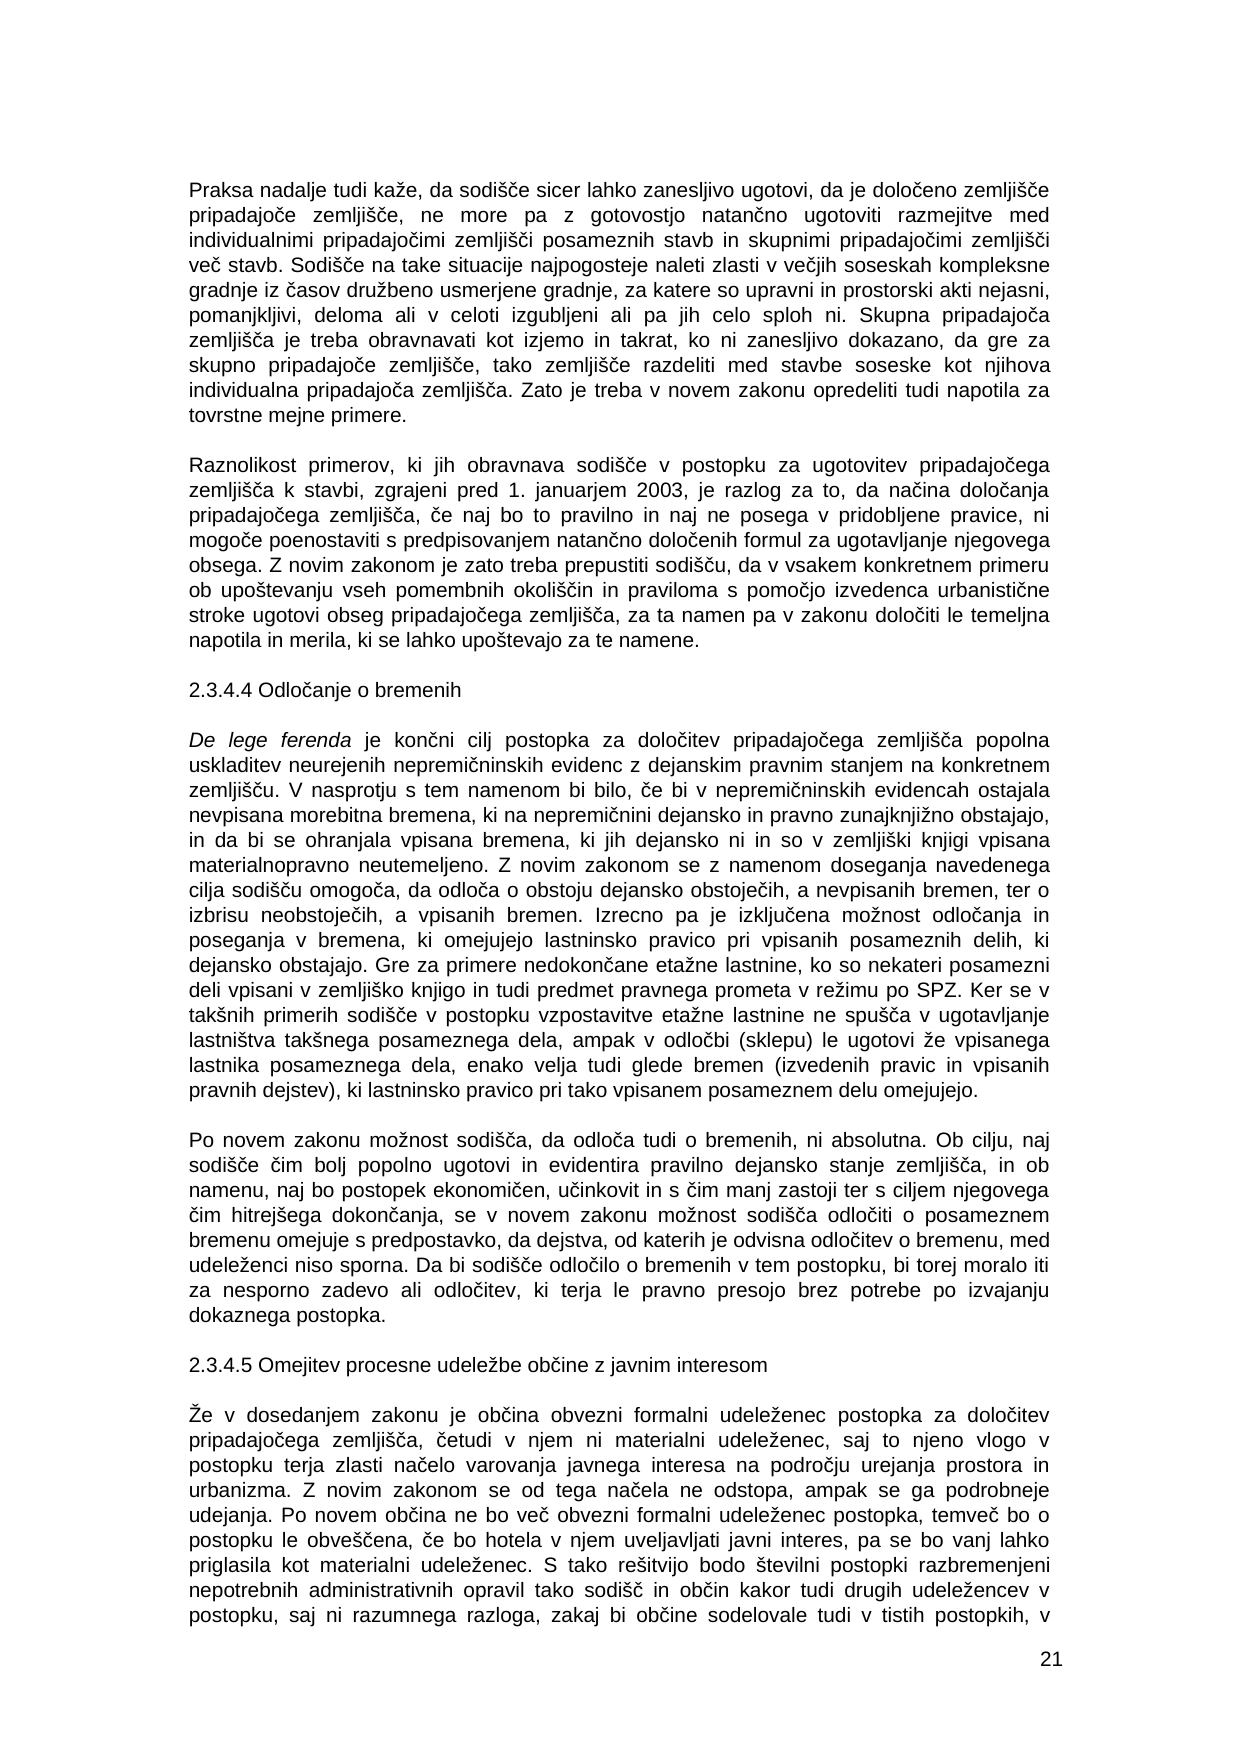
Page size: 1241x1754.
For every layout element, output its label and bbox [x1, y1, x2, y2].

table_cell [177, 177, 1062, 1627]
